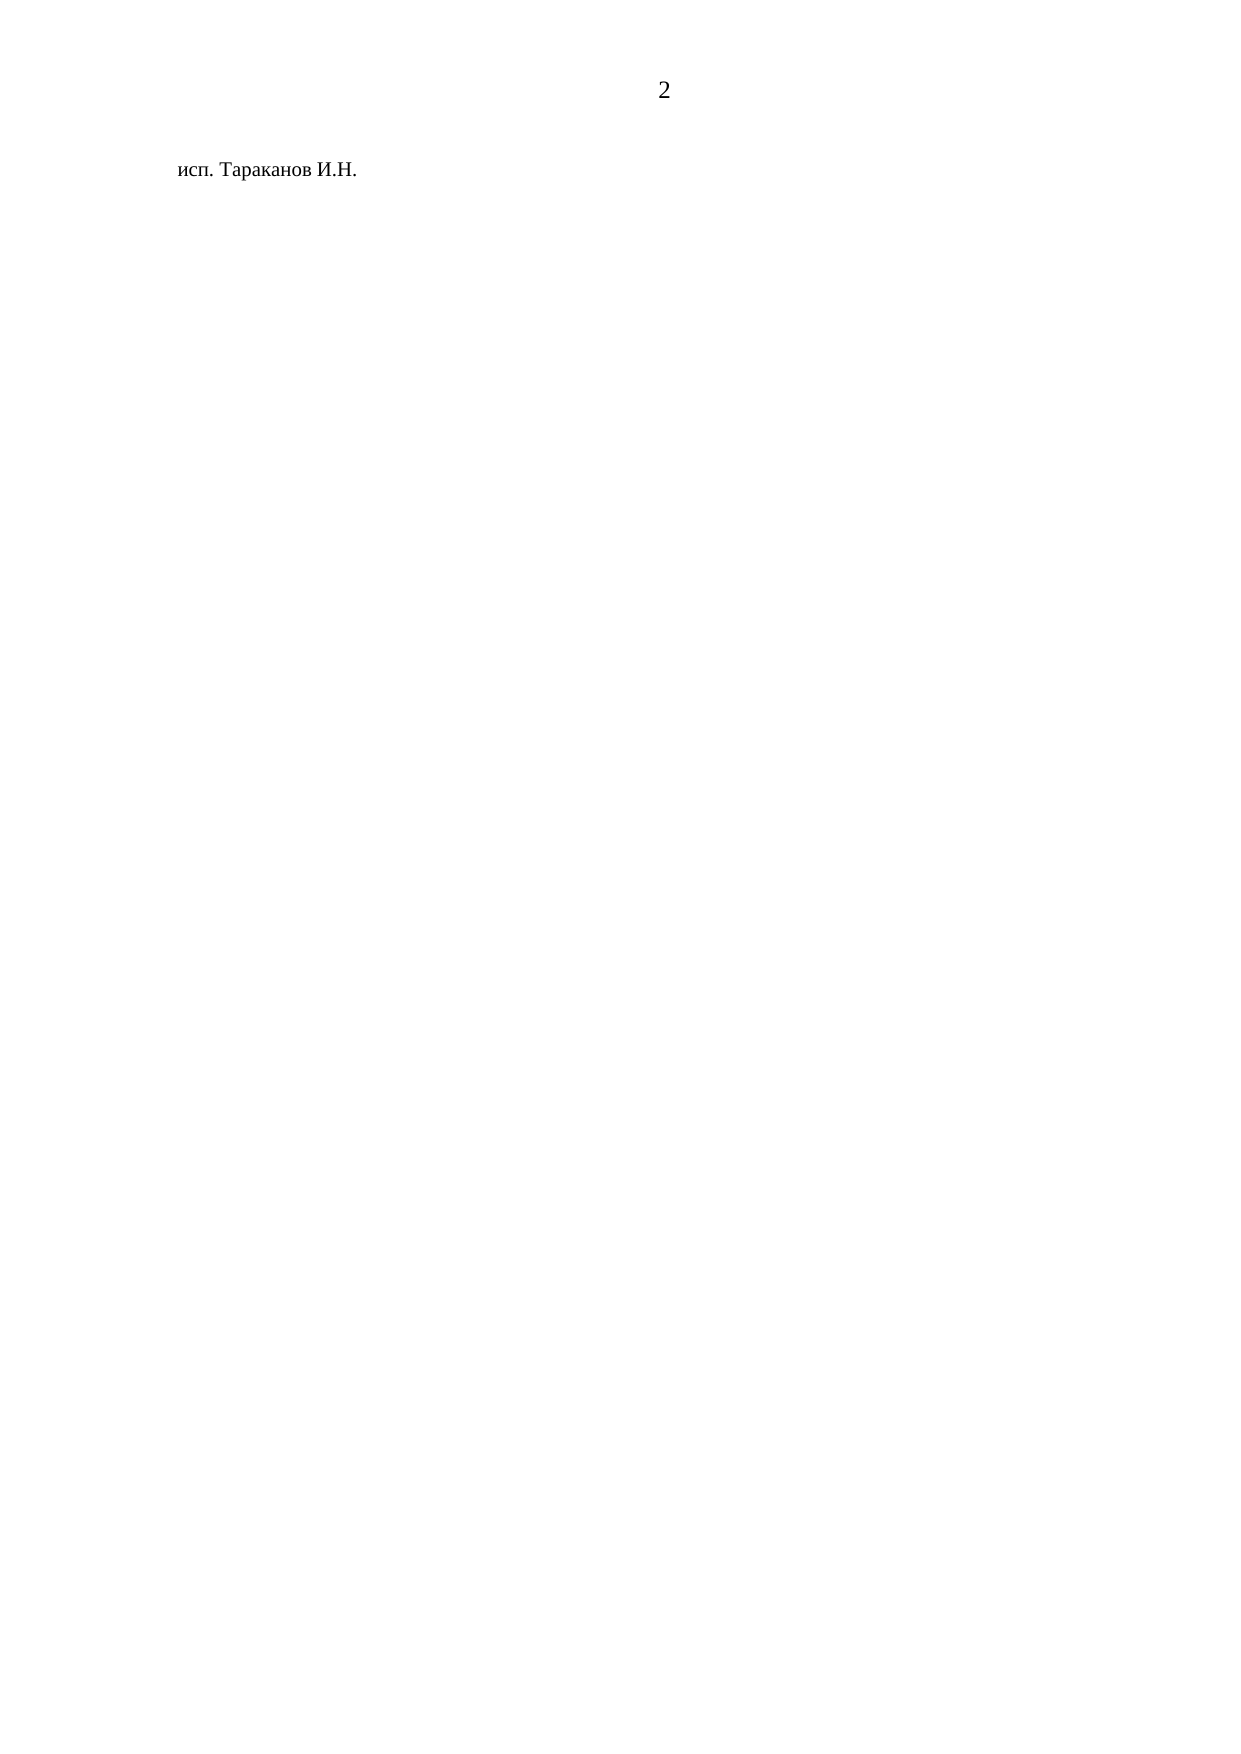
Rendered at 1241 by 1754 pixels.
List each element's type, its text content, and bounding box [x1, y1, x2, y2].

text исп. Тараканов И.Н. [177, 157, 1152, 181]
